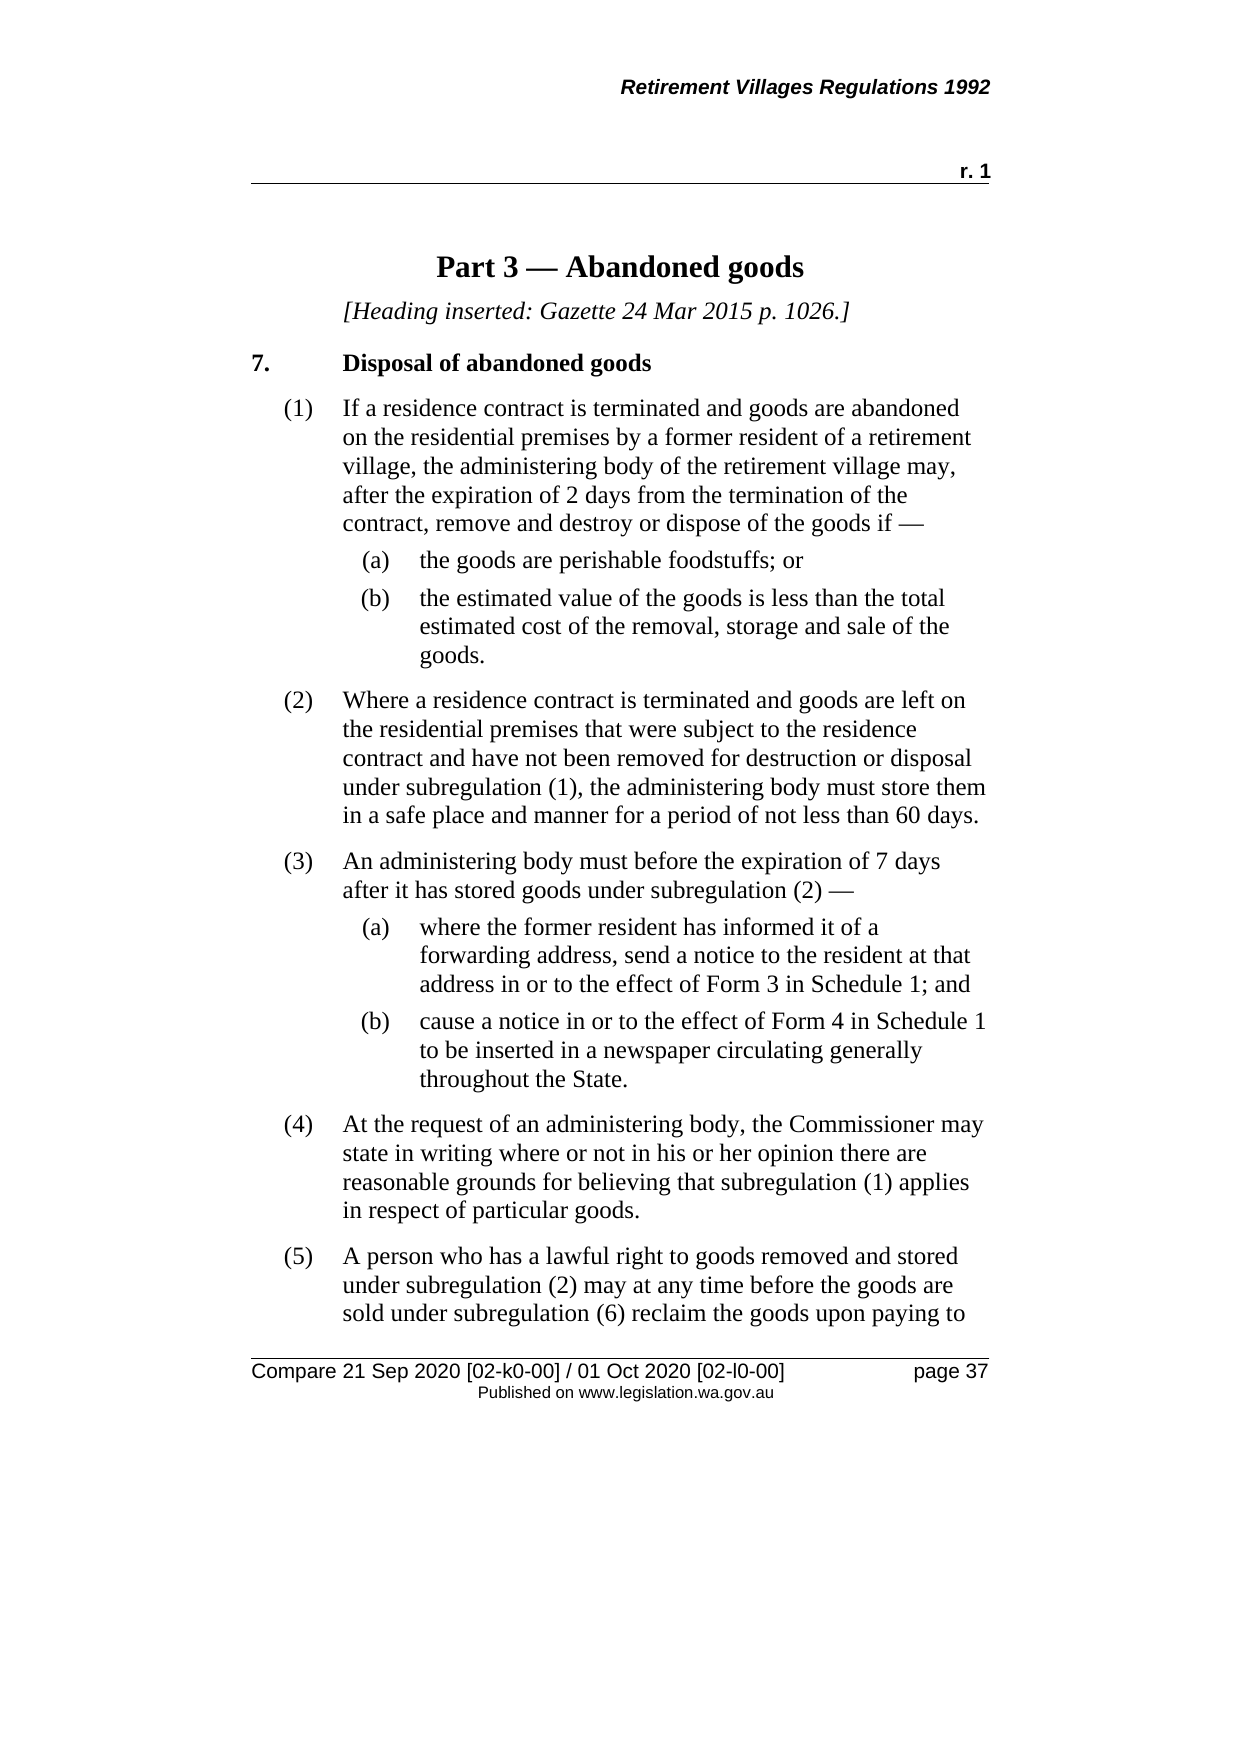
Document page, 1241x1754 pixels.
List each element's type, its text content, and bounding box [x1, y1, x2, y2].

text (b) cause a notice in or to the effect of Form 4 in Schedule 1 to be inserted in a newspaper circulating generally throughout the State. [251, 1006, 989, 1093]
text (a) the goods are perishable foodstuffs; or [251, 546, 989, 574]
text (b) the estimated value of the goods is less than the total estimated cost of the removal, storage and sale of the goods. [251, 583, 989, 669]
text (4) At the request of an administering body, the Commissioner may state in writing where or not in his or her opinion there are reasonable grounds for believing that subregulation (1) applies in respect of particular goods. [251, 1109, 989, 1224]
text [251, 1241, 989, 1327]
text (3) An administering body must before the expiration of 7 days after it has stored goods under subregulation (2) — [251, 846, 989, 903]
text (2) Where a residence contract is terminated and goods are left on the residential premises that were subject to the residence contract and have not been removed for destruction or disposal under subregulation (1), the administering body must store them in a safe place and manner for a period of not less than 60 days. [251, 686, 989, 829]
text (1) If a residence contract is terminated and goods are abandoned on the residential premises by a former resident of a retirement village, the administering body of the retirement village may, after the expiration of 2 days from the termination of the contract, remove and destroy or dispose of the goods if — [251, 393, 989, 537]
text (a) where the former resident has informed it of a forwarding address, send a notice to the resident at that address in or to the effect of Form 3 in Schedule 1; and [251, 912, 989, 998]
subtitle Part 3 — Abandoned goods [251, 248, 989, 284]
subtitle [Heading inserted: Gazette 24 Mar 2015 p. 1026.] [251, 296, 989, 325]
subtitle 7. Disposal of abandoned goods [251, 348, 989, 377]
